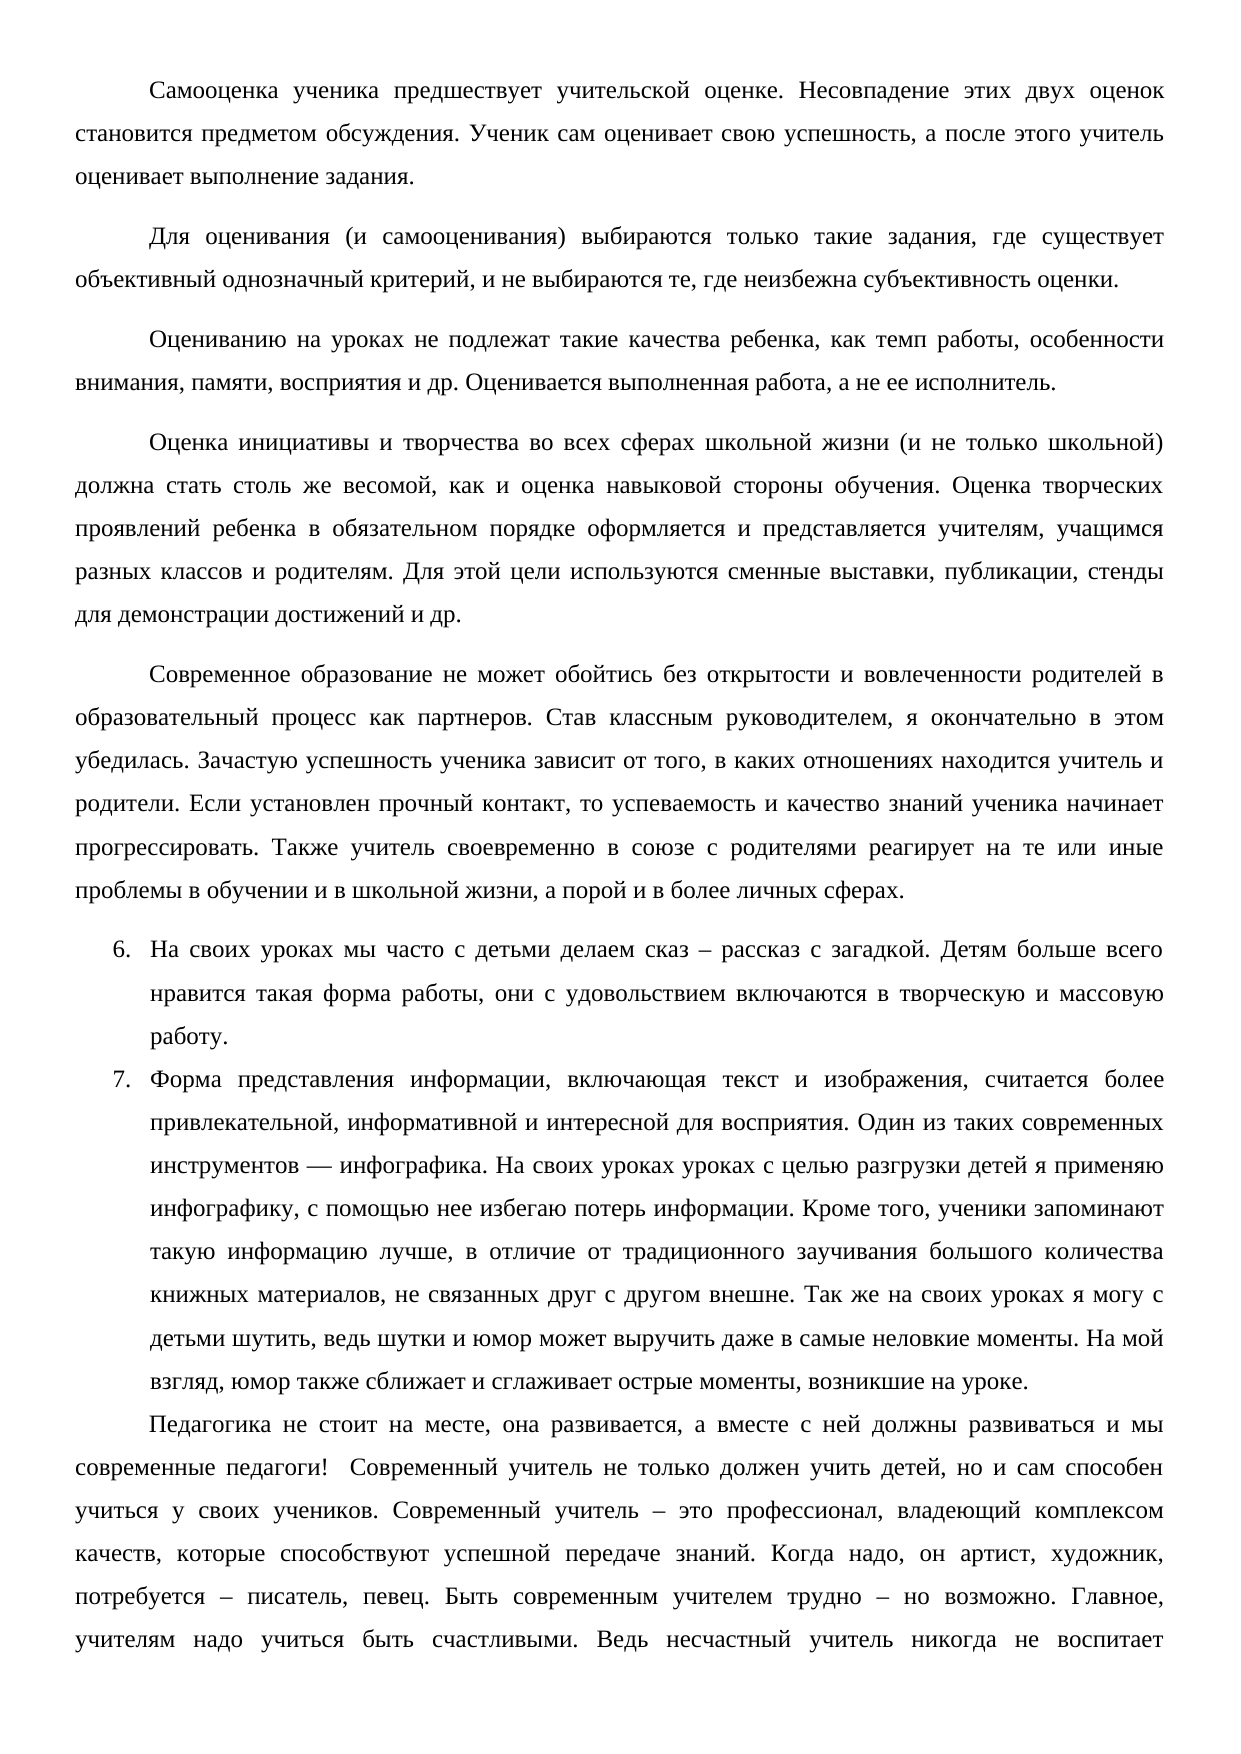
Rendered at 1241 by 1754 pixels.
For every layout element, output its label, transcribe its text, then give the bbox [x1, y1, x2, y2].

list Форма представления информации, включающая текст и изображения, считается более привлекательной, информативной и интересной для восприятия. Один из таких современных инструментов — инфографика. На своих уроках уроках с целью разгрузки детей я применяю инфографику, с помощью нее избегаю потерь информации. Кроме того, ученики запоминают такую информацию лучше, в отличие от традиционного заучивания большого количества книжных материалов, не связанных друг с другом внешне. Так же на своих уроках я могу с детьми шутить, ведь шутки и юмор может выручить даже в самые неловкие моменты. На мой взгляд, юмор также сближает и сглаживает острые моменты, возникшие на уроке. [112, 1064, 1165, 1394]
text Современное образование не может обойтись без открытости и вовлеченности родителей в образовательный процесс как партнеров. Став классным руководителем, я окончательно в этом убедилась. Зачастую успешность ученика зависит от того, в каких отношениях находится учитель и родители. Если установлен прочный контакт, то успеваемость и качество знаний ученика начинает прогрессировать. Также учитель своевременно в союзе с родителями реагирует на те или иные проблемы в обучении и в школьной жизни, а порой и в более личных сферах. [75, 659, 1165, 903]
text Для оценивания (и самооценивания) выбираются только такие задания, где существует объективный однозначный критерий, и не выбираются те, где неизбежна субъективность оценки. [75, 221, 1165, 293]
list На своих уроках мы часто с детьми делаем сказ – рассказ с загадкой. Детям больше всего нравится такая форма работы, они с удовольствием включаются в творческую и массовую работу. [112, 934, 1165, 1049]
text Оценка инициативы и творчества во всех сферах школьной жизни (и не только школьной) должна стать столь же весомой, как и оценка навыковой стороны обучения. Оценка творческих проявлений ребенка в обязательном порядке оформляется и представляется учителям, учащимся разных классов и родителям. Для этой цели используются сменные выставки, публикации, стенды для демонстрации достижений и др. [75, 427, 1165, 628]
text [75, 1409, 1165, 1653]
text Оцениванию на уроках не подлежат такие качества ребенка, как темп работы, особенности внимания, памяти, восприятия и др. Оценивается выполненная работа, а не ее исполнитель. [75, 324, 1165, 396]
text Самооценка ученика предшествует учительской оценке. Несовпадение этих двух оценок становится предметом обсуждения. Ученик сам оценивает свою успешность, а после этого учитель оценивает выполнение задания. [75, 75, 1165, 190]
